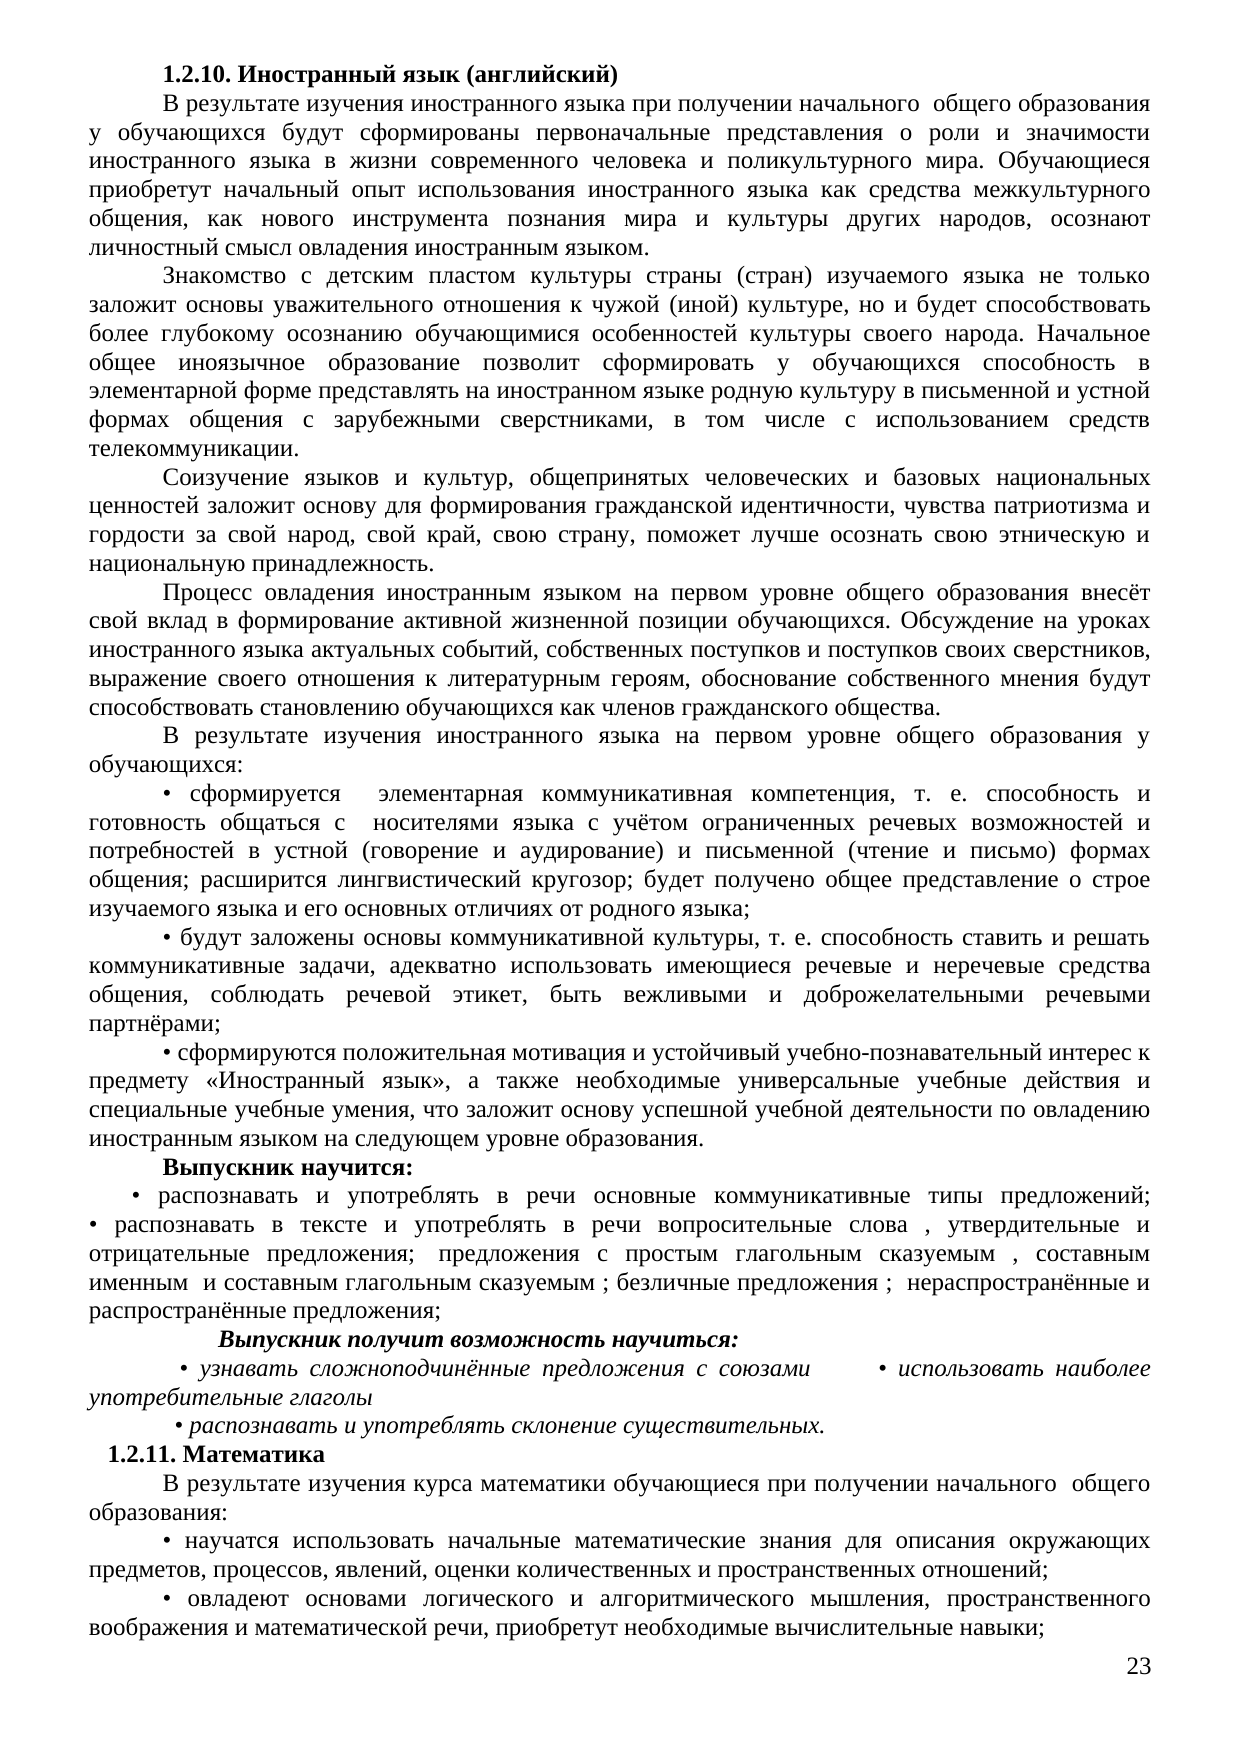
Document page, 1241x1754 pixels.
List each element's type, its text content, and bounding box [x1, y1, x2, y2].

text Знакомство с детским пластом культуры страны (стран) изучаемого языка не только заложит основы уважительного отношения к чужой (иной) культуре, но и будет способствовать более глубокому осознанию обучающимися особенностей культуры своего народа. Начальное общее иноязычное образование позволит сформировать у обучающихся способность в элементарной форме представлять на иностранном языке родную культуру в письменной и устной формах общения с зарубежными сверстниками, в том числе с использованием средств телекоммуникации. [89, 260, 1152, 462]
text В результате изучения иностранного языка при получении начального общего образования у обучающихся будут сформированы первоначальные представления о роли и значимости иностранного языка в жизни современного человека и поликультурного мира. Обучающиеся приобретут начальный опыт использования иностранного языка как средства межкультурного общения, как нового инструмента познания мира и культуры других народов, осознают личностный смысл овладения иностранным языком. [89, 88, 1152, 260]
text 1.2.11. Математика [89, 1439, 1152, 1468]
text В результате изучения иностранного языка на первом уровне общего образования у обучающихся: [89, 720, 1152, 778]
text В результате изучения курса математики обучающиеся при получении начального общего образования: [89, 1468, 1152, 1525]
text • сформируются положительная мотивация и устойчивый учебно-познавательный интерес к предмету «Иностранный язык», а также необходимые универсальные учебные действия и специальные учебные умения, что заложит основу успешной учебной деятельности по овладению иностранным языком на следующем уровне образования. [89, 1037, 1152, 1152]
text Выпускник научится: [89, 1152, 1151, 1180]
text Выпускник получит возможность научиться: [89, 1324, 1151, 1353]
text 1.2.10. Иностранный язык (английский) [89, 59, 1152, 88]
text • овладеют основами логического и алгоритмического мышления, пространственного воображения и математической речи, приобретут необходимые вычислительные навыки; [89, 1583, 1152, 1640]
text • будут заложены основы коммуникативной культуры, т. е. способность ставить и решать коммуникативные задачи, адекватно использовать имеющиеся речевые и неречевые средства общения, соблюдать речевой этикет, быть вежливыми и доброжелательными речевыми партнёрами; [89, 922, 1152, 1037]
text • распознавать и употреблять в речи основные коммуникативные типы предложений; • распознавать в тексте и употреблять в речи вопросительные слова , утвердительные и отрицательные предложения; предложения с простым глагольным сказуемым , составным именным и составным глагольным сказуемым ; безличные предложения ; нераспространённые и распространённые предложения; [70, 1180, 1151, 1324]
text • сформируется элементарная коммуникативная компетенция, т. е. способность и готовность общаться с носителями языка с учётом ограниченных речевых возможностей и потребностей в устной (говорение и аудирование) и письменной (чтение и письмо) формах общения; расширится лингвистический кругозор; будет получено общее представление о строе изучаемого языка и его основных отличиях от родного языка; [89, 778, 1152, 922]
text Процесс овладения иностранным языком на первом уровне общего образования внесёт свой вклад в формирование активной жизненной позиции обучающихся. Обсуждение на уроках иностранного языка актуальных событий, собственных поступков и поступков своих сверстников, выражение своего отношения к литературным героям, обоснование собственного мнения будут способствовать становлению обучающихся как членов гражданского общества. [89, 577, 1152, 720]
text • узнавать сложноподчинённые предложения с союзами • использовать наиболее употребительные глаголы [89, 1353, 1151, 1410]
text Соизучение языков и культур, общепринятых человеческих и базовых национальных ценностей заложит основу для формирования гражданской идентичности, чувства патриотизма и гордости за свой народ, свой край, свою страну, поможет лучше осознать свою этническую и национальную принадлежность. [89, 462, 1152, 577]
text • научатся использовать начальные математические знания для описания окружающих предметов, процессов, явлений, оценки количественных и пространственных отношений; [89, 1525, 1152, 1583]
text • распознавать и употреблять склонение существительных. [89, 1410, 1151, 1439]
